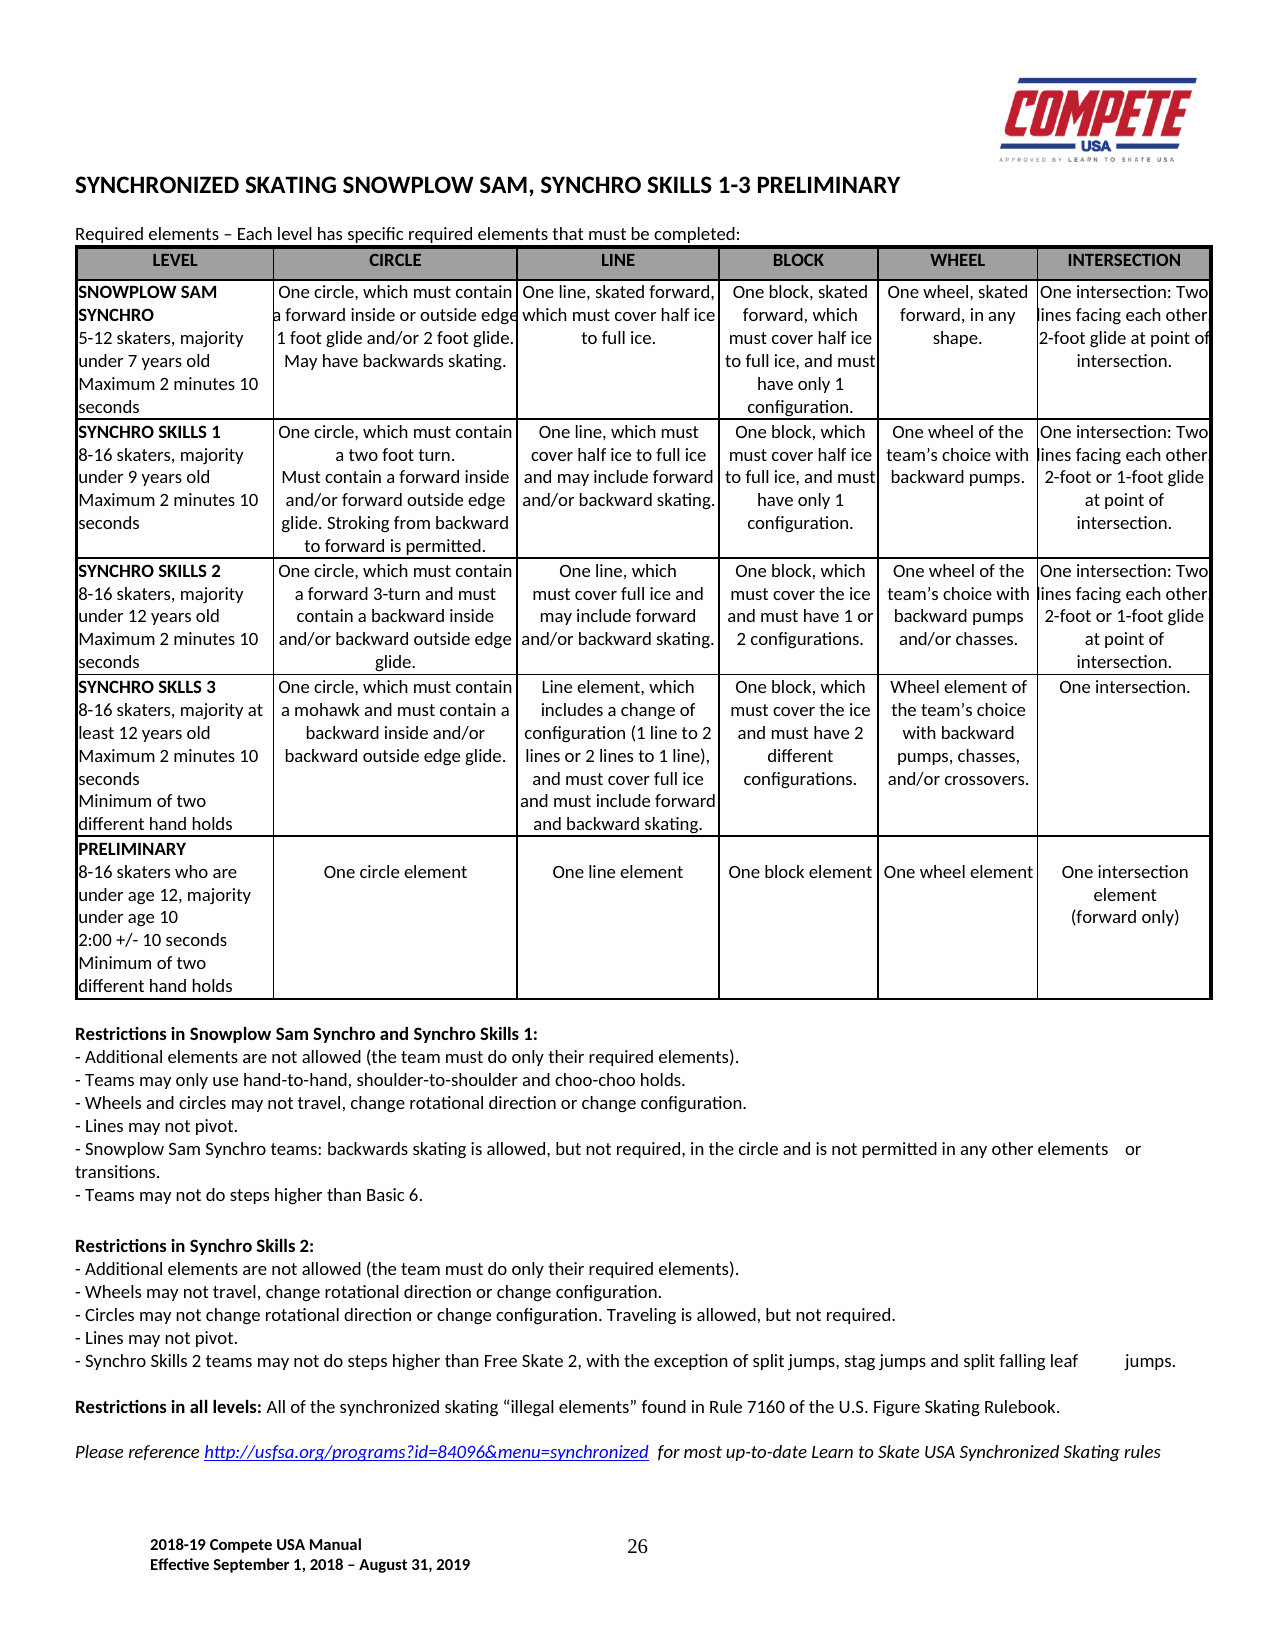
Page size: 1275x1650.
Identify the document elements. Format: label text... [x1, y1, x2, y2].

text Required elements – Each level has specific required elements that must be completed: [75, 222, 1200, 245]
table_header BLOCK [720, 249, 877, 279]
table_header CIRCLE [274, 249, 516, 279]
table_cell One intersection: Two lines facing each other, 2-foot glide at point of intersection. [1038, 281, 1209, 418]
text SYNCHRONIZED SKATING SNOWPLOW SAM, SYNCHRO SKILLS 1-3 PRELIMINARY [75, 169, 1125, 199]
table_cell One circle, which must contain a mohawk and must contain a backward inside and/or backward outside edge glide. [274, 675, 516, 835]
text - Circles may not change rotational direction or change configuration. Traveling is allowed, but not required. [75, 1303, 1200, 1326]
table_header LINE [518, 249, 718, 279]
table_cell One intersection: Two lines facing each other, 2-foot or 1-foot glide at point of intersection. [1038, 559, 1209, 673]
text - Teams may not do steps higher than Basic 6. [75, 1183, 1200, 1206]
table_cell SYNCHRO SKLLS 3 8-16 skaters, majority at least 12 years old Maximum 2 minutes 10 seconds Minimum of two different hand holds [78, 675, 273, 835]
text Restrictions in all levels: All of the synchronized skating “illegal elements” found in Rule 7160 of the U.S. Figure Skating Rulebook. [75, 1395, 1200, 1418]
table_cell One intersection element (forward only) [1038, 837, 1209, 998]
text Restrictions in Snowplow Sam Synchro and Synchro Skills 1: [75, 1022, 1200, 1045]
table_cell One wheel of the team’s choice with backward pumps. [879, 420, 1037, 557]
table_cell One wheel element [879, 837, 1037, 998]
table_cell One circle, which must contain a forward 3-turn and must contain a backward inside and/or backward outside edge glide. [274, 559, 516, 673]
table_cell One block, which must cover the ice and must have 2 different configurations. [720, 675, 877, 835]
table_cell One circle element [274, 837, 516, 998]
text - Synchro Skills 2 teams may not do steps higher than Free Skate 2, with the exception of split jumps, stag jumps and split falling leaf jumps. [75, 1349, 1200, 1372]
text - Lines may not pivot. [75, 1326, 1200, 1349]
text - Snowplow Sam Synchro teams: backwards skating is allowed, but not required, in the circle and is not permitted in any other elements or transitions. [75, 1137, 1200, 1183]
table_cell One block element [720, 837, 877, 998]
table_cell One intersection: Two lines facing each other, 2-foot or 1-foot glide at point of intersection. [1038, 420, 1209, 557]
text - Additional elements are not allowed (the team must do only their required elements). [75, 1257, 1200, 1280]
table_cell One wheel of the team’s choice with backward pumps and/or chasses. [879, 559, 1037, 673]
table_header INTERSECTION [1038, 249, 1209, 279]
picture [996, 71, 1200, 169]
table_cell One line, which must cover half ice to full ice and may include forward and/or backward skating. [518, 420, 718, 557]
table_cell One line, which must cover full ice and may include forward and/or backward skating. [518, 559, 718, 673]
text Restrictions in Synchro Skills 2: [75, 1234, 1200, 1257]
table_cell One line element [518, 837, 718, 998]
text - Teams may only use hand-to-hand, shoulder-to-shoulder and choo-choo holds. [75, 1068, 1200, 1091]
table_cell One intersection. [1038, 675, 1209, 835]
table_cell One block, which must cover half ice to full ice, and must have only 1 configuration. [720, 420, 877, 557]
table_cell SNOWPLOW SAM SYNCHRO 5-12 skaters, majority under 7 years old Maximum 2 minutes 10 seconds [78, 281, 273, 418]
table_header WHEEL [879, 249, 1037, 279]
table_cell SYNCHRO SKILLS 1 8-16 skaters, majority under 9 years old Maximum 2 minutes 10 seconds [78, 420, 273, 557]
text - Additional elements are not allowed (the team must do only their required elements). [75, 1045, 1200, 1068]
text - Lines may not pivot. [75, 1114, 1200, 1137]
table_cell Wheel element of the team’s choice with backward pumps, chasses, and/or crossovers. [879, 675, 1037, 835]
table_cell One circle, which must contain a two foot turn. Must contain a forward inside and/or forward outside edge glide. Stroking from backward to forward is permitted. [274, 420, 516, 557]
table_cell One line, skated forward, which must cover half ice to full ice. [518, 281, 718, 418]
table_cell One circle, which must contain a forward inside or outside edge 1 foot glide and/or 2 foot glide. May have backwards skating. [274, 281, 516, 418]
text Please reference http://usfsa.org/programs?id=84096&menu=synchronized for most up-to-date Learn to Skate USA Synchronized Skating rules [75, 1441, 1200, 1464]
table_header LEVEL [78, 249, 273, 279]
table_cell One block, which must cover the ice and must have 1 or 2 configurations. [720, 559, 877, 673]
table_cell One block, skated forward, which must cover half ice to full ice, and must have only 1 configuration. [720, 281, 877, 418]
table_cell One wheel, skated forward, in any shape. [879, 281, 1037, 418]
table_cell Line element, which includes a change of configuration (1 line to 2 lines or 2 lines to 1 line), and must cover full ice and must include forward and backward skating. [518, 675, 718, 835]
table_cell PRELIMINARY 8-16 skaters who are under age 12, majority under age 10 2:00 +/- 10 seconds Minimum of two different hand holds [78, 837, 273, 998]
text - Wheels and circles may not travel, change rotational direction or change configuration. [75, 1091, 1200, 1114]
text - Wheels may not travel, change rotational direction or change configuration. [75, 1280, 1200, 1303]
table_cell SYNCHRO SKILLS 2 8-16 skaters, majority under 12 years old Maximum 2 minutes 10 seconds [78, 559, 273, 673]
